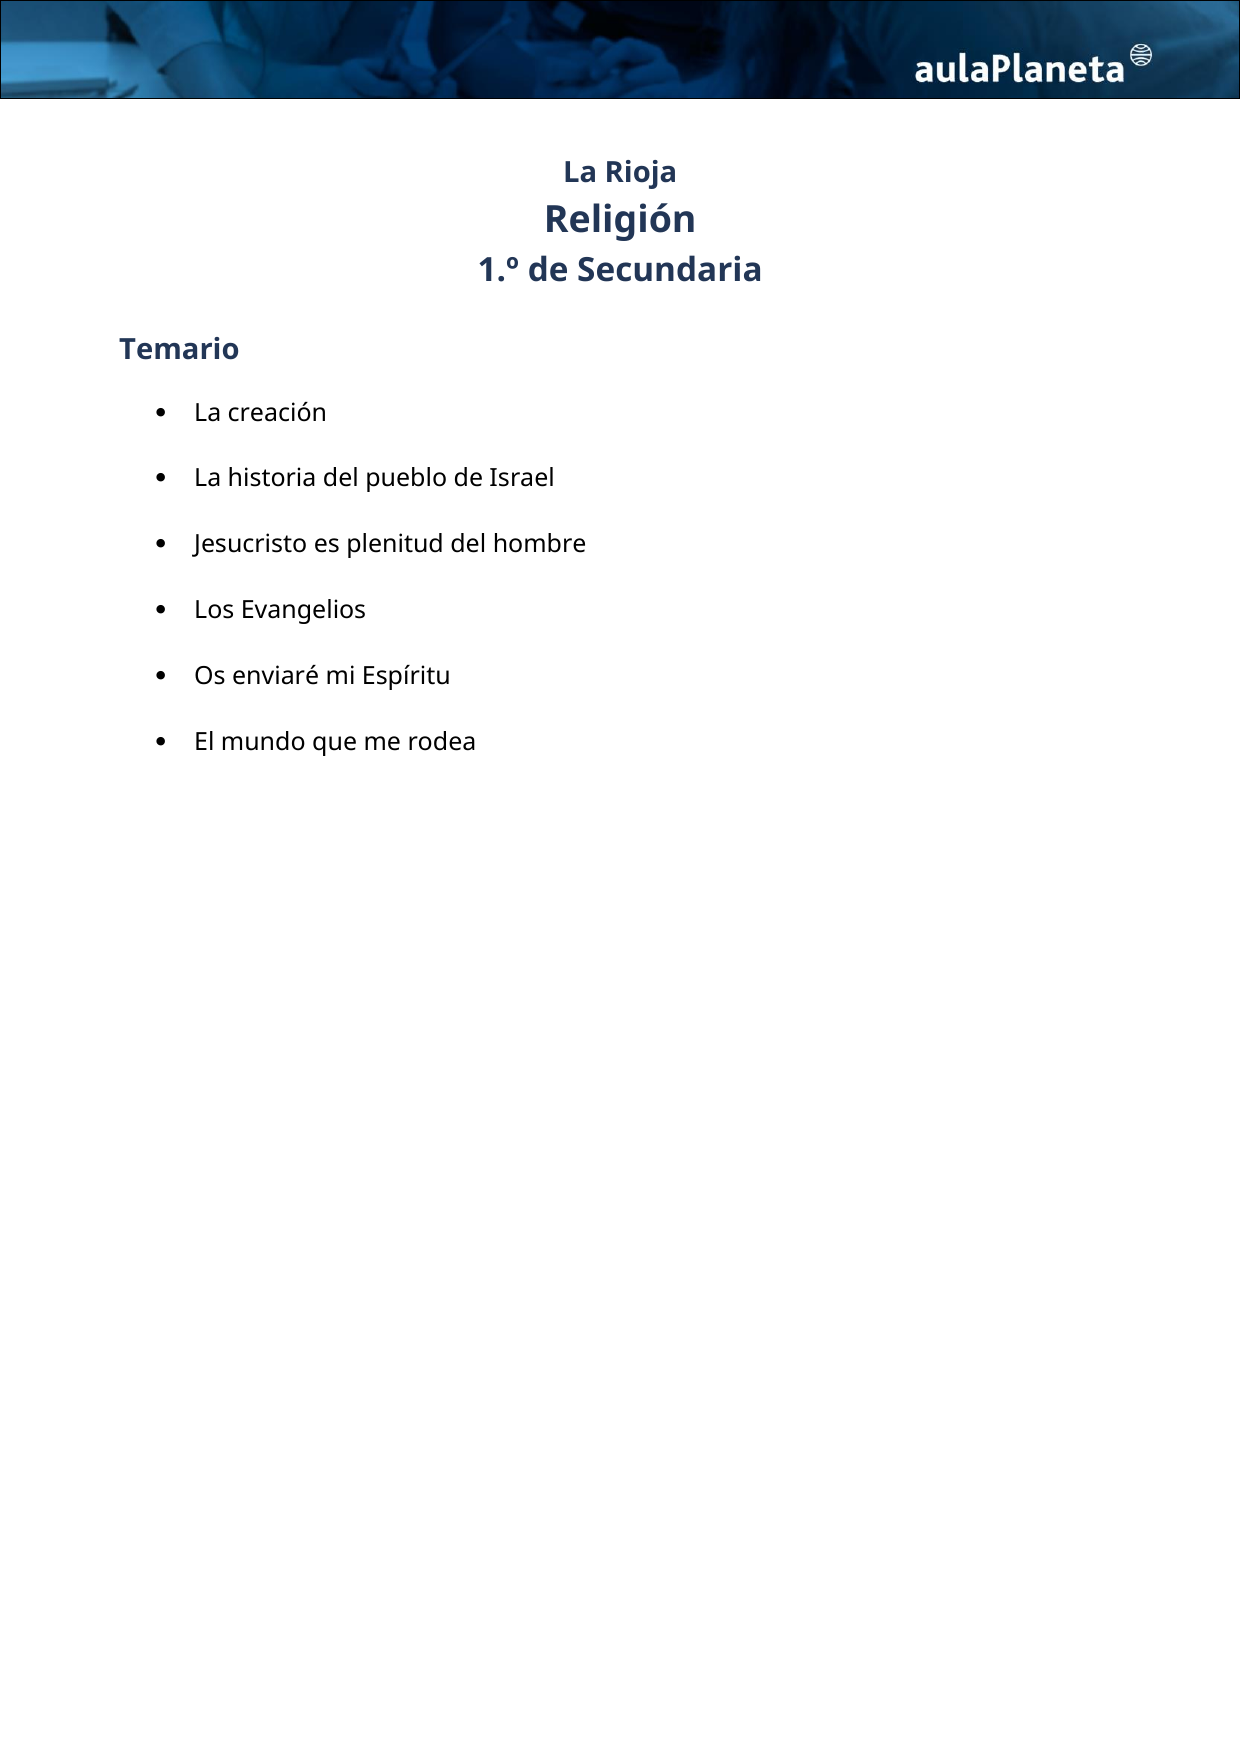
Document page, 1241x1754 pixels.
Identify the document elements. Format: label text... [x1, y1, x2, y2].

picture [1, 1, 1239, 98]
table_cell 1.º de Secundaria [119, 246, 1121, 291]
table_cell La creación La historia del pueblo de Israel Jesucristo es plenitud del hombre Los Evangelios Os enviaré mi Espíritu El mundo que me rodea [119, 369, 1121, 788]
table_header Temario [119, 328, 1121, 368]
table_header La Rioja [119, 152, 1121, 191]
table_cell Religión [119, 193, 1121, 244]
